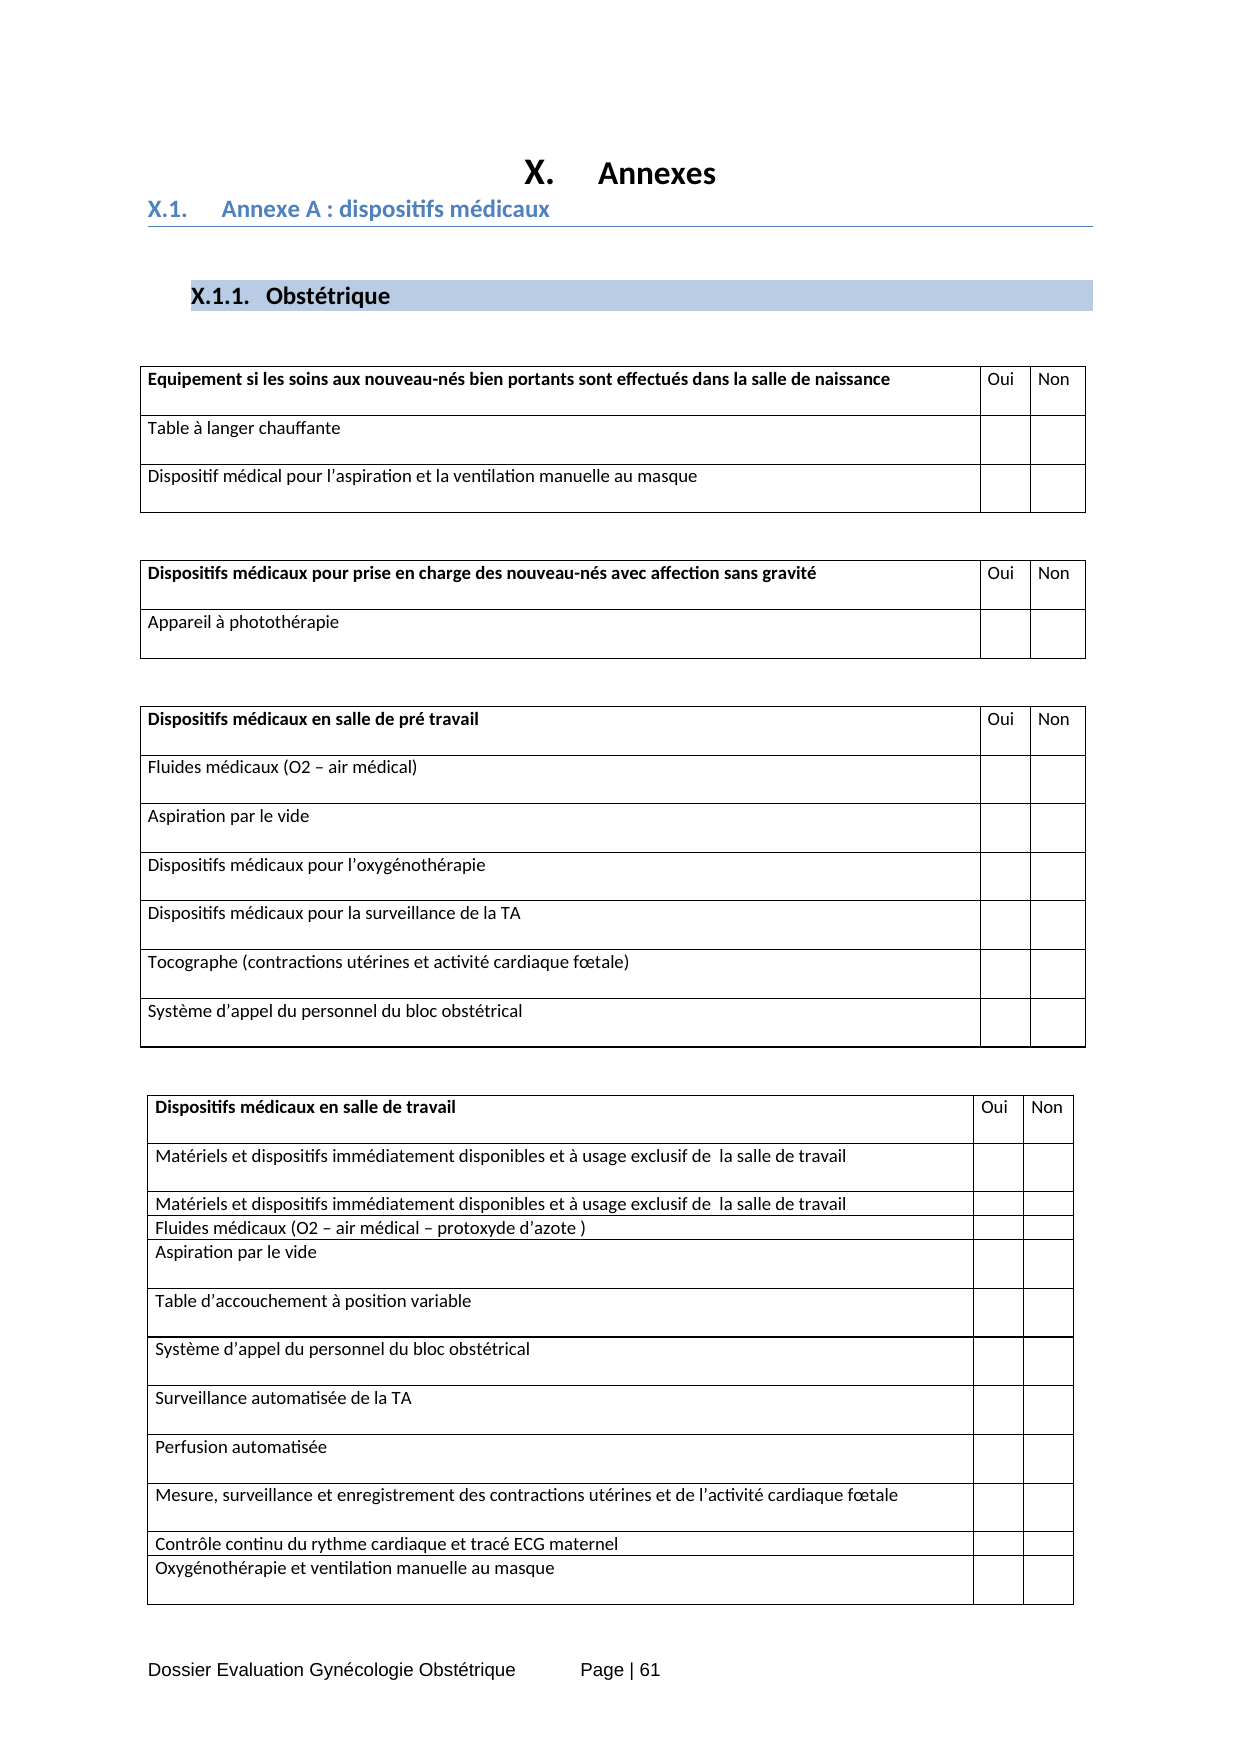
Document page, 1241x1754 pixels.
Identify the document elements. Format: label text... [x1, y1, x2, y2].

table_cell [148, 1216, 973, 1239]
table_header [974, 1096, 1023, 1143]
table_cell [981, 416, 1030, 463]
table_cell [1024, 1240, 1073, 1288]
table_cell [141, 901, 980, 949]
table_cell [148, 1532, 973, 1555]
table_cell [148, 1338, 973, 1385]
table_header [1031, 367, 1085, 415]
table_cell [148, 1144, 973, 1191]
list Annexes [148, 148, 1093, 193]
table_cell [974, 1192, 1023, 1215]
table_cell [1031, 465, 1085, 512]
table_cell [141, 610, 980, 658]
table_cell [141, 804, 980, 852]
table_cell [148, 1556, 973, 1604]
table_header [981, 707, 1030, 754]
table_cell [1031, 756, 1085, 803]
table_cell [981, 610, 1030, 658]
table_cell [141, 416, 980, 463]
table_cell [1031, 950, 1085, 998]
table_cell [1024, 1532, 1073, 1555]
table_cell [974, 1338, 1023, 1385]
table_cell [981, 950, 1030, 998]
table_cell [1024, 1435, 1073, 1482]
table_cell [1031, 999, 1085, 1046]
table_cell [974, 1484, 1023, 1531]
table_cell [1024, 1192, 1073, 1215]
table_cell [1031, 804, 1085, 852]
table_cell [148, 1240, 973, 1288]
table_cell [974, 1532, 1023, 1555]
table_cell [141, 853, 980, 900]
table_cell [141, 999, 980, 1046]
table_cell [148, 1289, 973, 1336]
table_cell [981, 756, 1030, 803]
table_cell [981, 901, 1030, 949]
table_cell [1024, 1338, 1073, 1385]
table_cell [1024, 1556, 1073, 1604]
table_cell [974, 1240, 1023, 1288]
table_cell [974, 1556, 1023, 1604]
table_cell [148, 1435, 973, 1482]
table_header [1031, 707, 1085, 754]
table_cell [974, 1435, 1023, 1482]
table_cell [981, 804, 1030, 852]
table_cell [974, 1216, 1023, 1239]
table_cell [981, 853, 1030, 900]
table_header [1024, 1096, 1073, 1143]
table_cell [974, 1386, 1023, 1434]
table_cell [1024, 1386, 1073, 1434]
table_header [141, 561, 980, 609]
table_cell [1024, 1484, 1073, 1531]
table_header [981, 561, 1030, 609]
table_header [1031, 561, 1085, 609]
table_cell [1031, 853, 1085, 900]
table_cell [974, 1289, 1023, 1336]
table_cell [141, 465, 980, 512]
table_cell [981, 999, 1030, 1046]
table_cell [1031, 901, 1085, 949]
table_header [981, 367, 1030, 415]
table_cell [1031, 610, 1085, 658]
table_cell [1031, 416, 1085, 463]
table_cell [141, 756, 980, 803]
list Annexe A : dispositifs médicaux [148, 193, 1093, 226]
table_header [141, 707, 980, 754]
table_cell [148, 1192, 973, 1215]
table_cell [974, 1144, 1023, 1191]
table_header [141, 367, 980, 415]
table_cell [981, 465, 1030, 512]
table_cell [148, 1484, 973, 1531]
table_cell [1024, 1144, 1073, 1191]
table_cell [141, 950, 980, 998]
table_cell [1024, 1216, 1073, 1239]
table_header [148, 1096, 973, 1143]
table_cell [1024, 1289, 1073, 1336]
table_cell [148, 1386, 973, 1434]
list Obstétrique [191, 280, 1093, 311]
